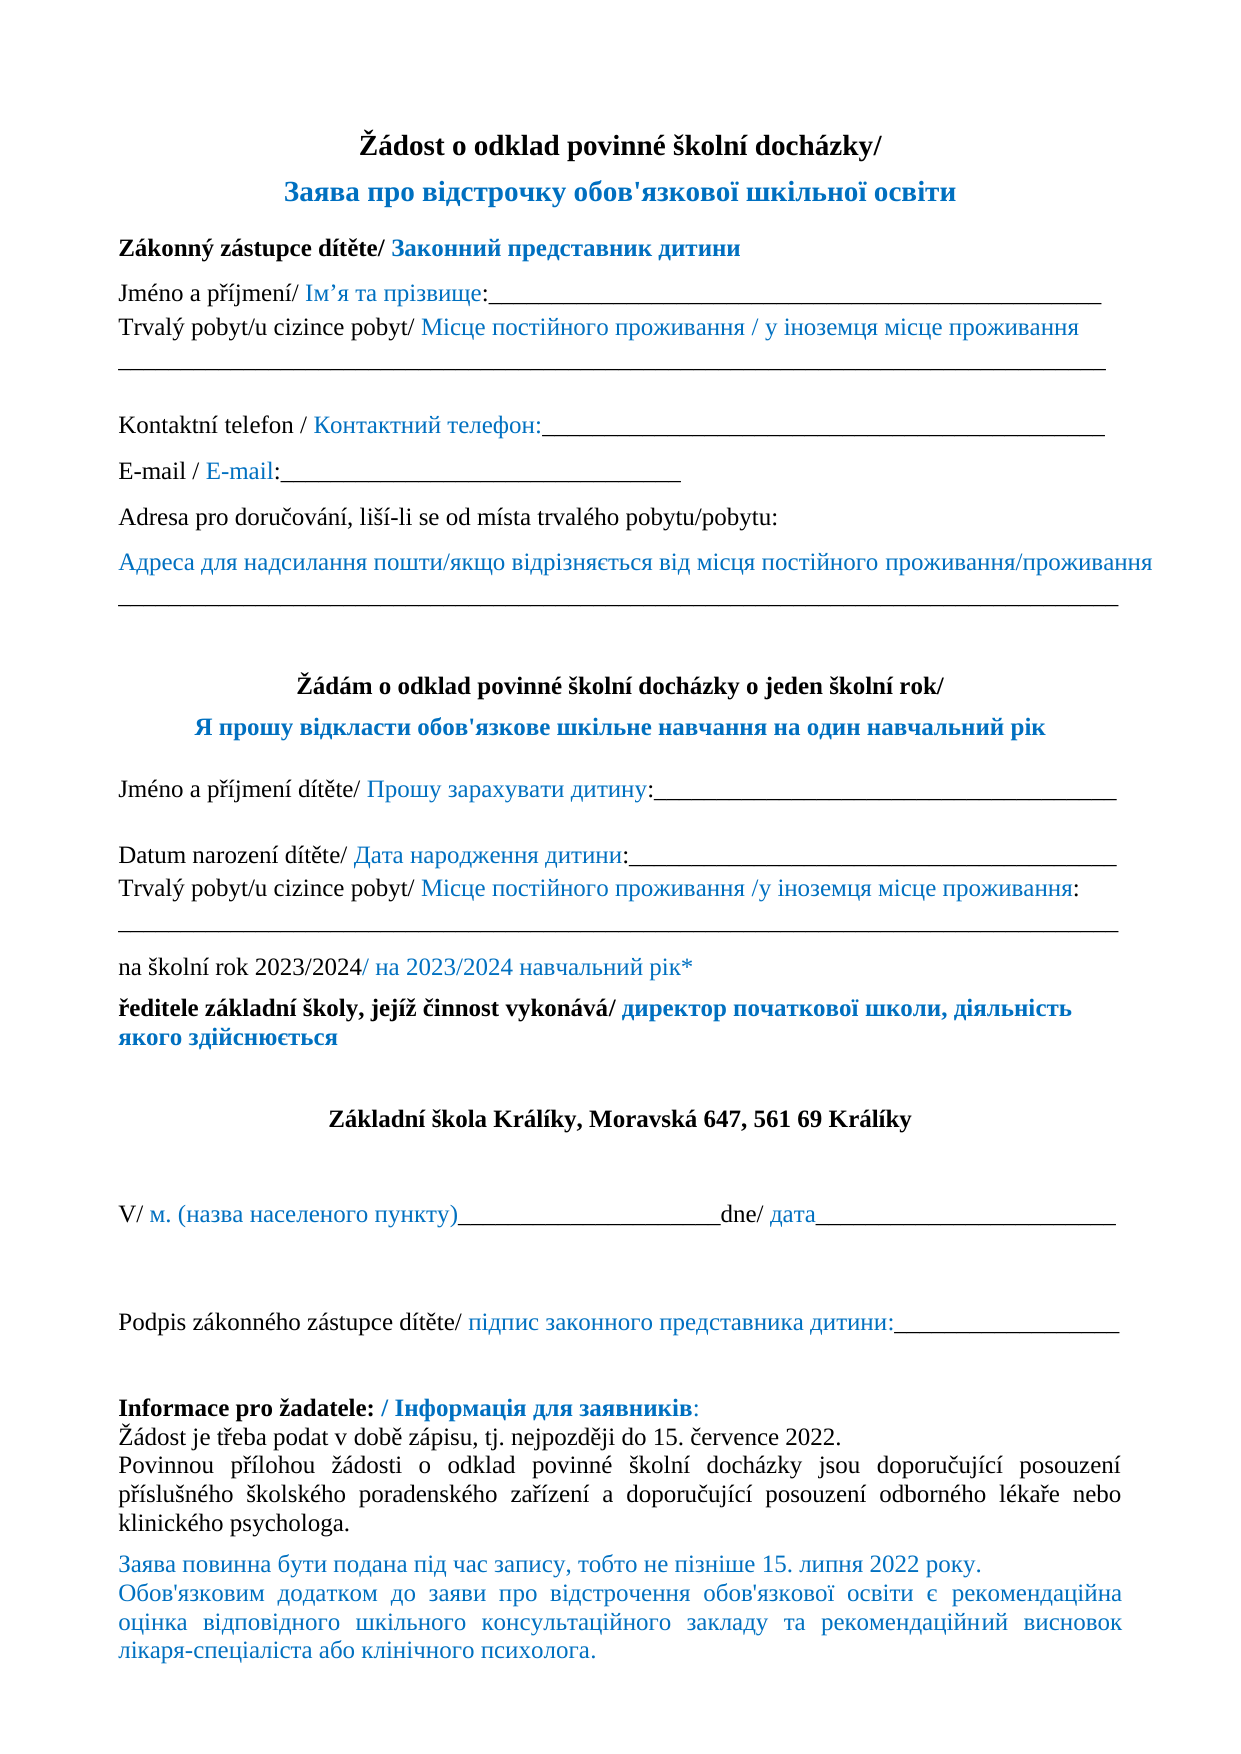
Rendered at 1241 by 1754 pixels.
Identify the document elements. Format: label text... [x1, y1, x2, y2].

text Žádost o odklad povinné školní docházky/ [118, 128, 1122, 162]
text Trvalý pobyt/u cizince pobyt/ Місце постійного проживання / у іноземця місце проживання _______________________________________________________________________________ [118, 312, 1122, 373]
text Informace pro žadatele: / Інформація для заявників: [118, 1393, 1122, 1422]
text Обов'язковим додатком до заяви про відстрочення обов'язкової освіти є рекомендаційна оцінка відповідного шкільного консультаційного закладу та рекомендаційний висновок лікаря-спеціаліста або клінічного психолога. [118, 1578, 1122, 1664]
text Žádám o odklad povinné školní docházky o jeden školní rok/ [118, 671, 1122, 700]
text Zákonný zástupce dítěte/ Законний представник дитини [118, 233, 1122, 262]
text Jméno a příjmení/ Ім’я та прізвище:_________________________________________________ [118, 278, 1122, 307]
text Jméno a příjmení dítěte/ Прошу зарахувати дитину:_____________________________________ [118, 774, 1122, 803]
text Заява повинна бути подана під час запису, тобто не пізніше 15. липня 2022 року. [118, 1549, 1122, 1578]
text ________________________________________________________________________________ [118, 906, 1122, 935]
text V/ м. (назва населеного пункту)_____________________dne/ дата________________________ [118, 1199, 1122, 1228]
text Заява про відстрочку обов'язкової шкільної освіти [118, 174, 1122, 208]
text ________________________________________________________________________________ [118, 580, 1122, 609]
text Адреса для надсилання пошти/якщо відрізняється від місця постійного проживання/проживання [118, 547, 1167, 576]
text Я прошу відкласти обов'язкове шкільне навчання на один навчальний рік [118, 712, 1122, 741]
text na školní rok 2023/2024/ на 2023/2024 навчальний рік* [118, 952, 1122, 981]
text Základní škola Králíky, Moravská 647, 561 69 Králíky [118, 1104, 1122, 1133]
text Žádost je třeba podat v době zápisu, tj. nejpozději do 15. července 2022. [118, 1422, 1122, 1451]
text Adresa pro doručování, liší-li se od místa trvalého pobytu/pobytu: [118, 502, 1122, 530]
text E-mail / E-mail:________________________________ [118, 456, 1122, 485]
text ředitele základní školy, jejíž činnost vykonává/ директор початкової школи, діяльність якого здійснюється [118, 993, 1122, 1051]
text Podpis zákonného zástupce dítěte/ підпис законного представника дитини:__________________ [118, 1307, 1122, 1336]
text Datum narození dítěte/ Дата народження дитини:_______________________________________ [118, 840, 1122, 869]
text Kontaktní telefon / Контактний телефон:_____________________________________________ [118, 411, 1122, 439]
text Povinnou přílohou žádosti o odklad povinné školní docházky jsou doporučující posouzení příslušného školského poradenského zařízení a doporučující posouzení odborného lékaře nebo klinického psychologa. [118, 1451, 1122, 1537]
text Trvalý pobyt/u cizince pobyt/ Місце постійного проживання /у іноземця місце проживання: [118, 873, 1122, 902]
